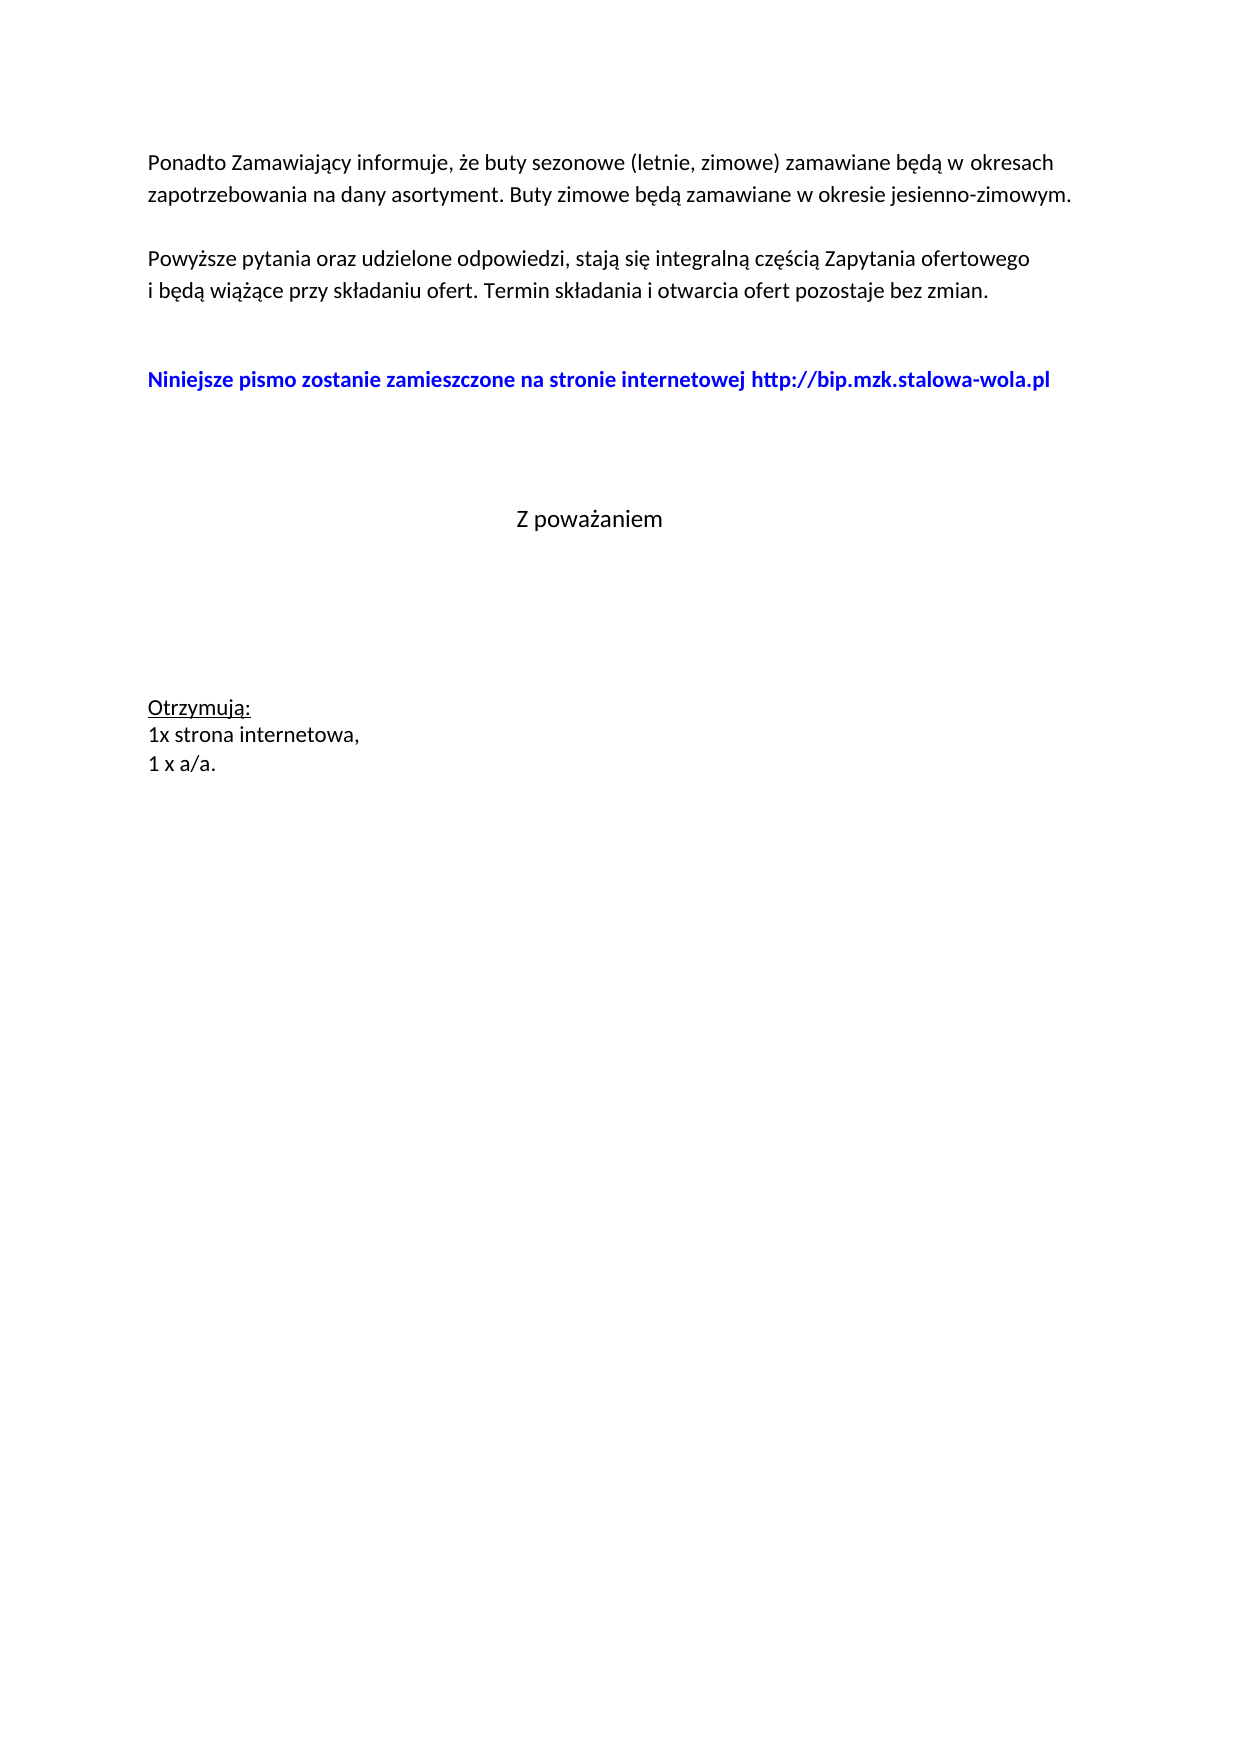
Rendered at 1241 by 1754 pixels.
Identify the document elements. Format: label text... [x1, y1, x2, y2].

text Powyższe pytania oraz udzielone odpowiedzi, stają się integralną częścią Zapytania ofertowego i będą wiążące przy składaniu ofert. Termin składania i otwarcia ofert pozostaje bez zmian. [148, 244, 1092, 304]
text Otrzymują: [148, 552, 1092, 721]
text 1 x a/a. [148, 749, 1092, 777]
text 1x strona internetowa, [148, 721, 1092, 749]
text Z poważaniem [516, 439, 1092, 533]
text Niniejsze pismo zostanie zamieszczone na stronie internetowej http://bip.mzk.stalowa-wola.pl [148, 365, 1092, 393]
